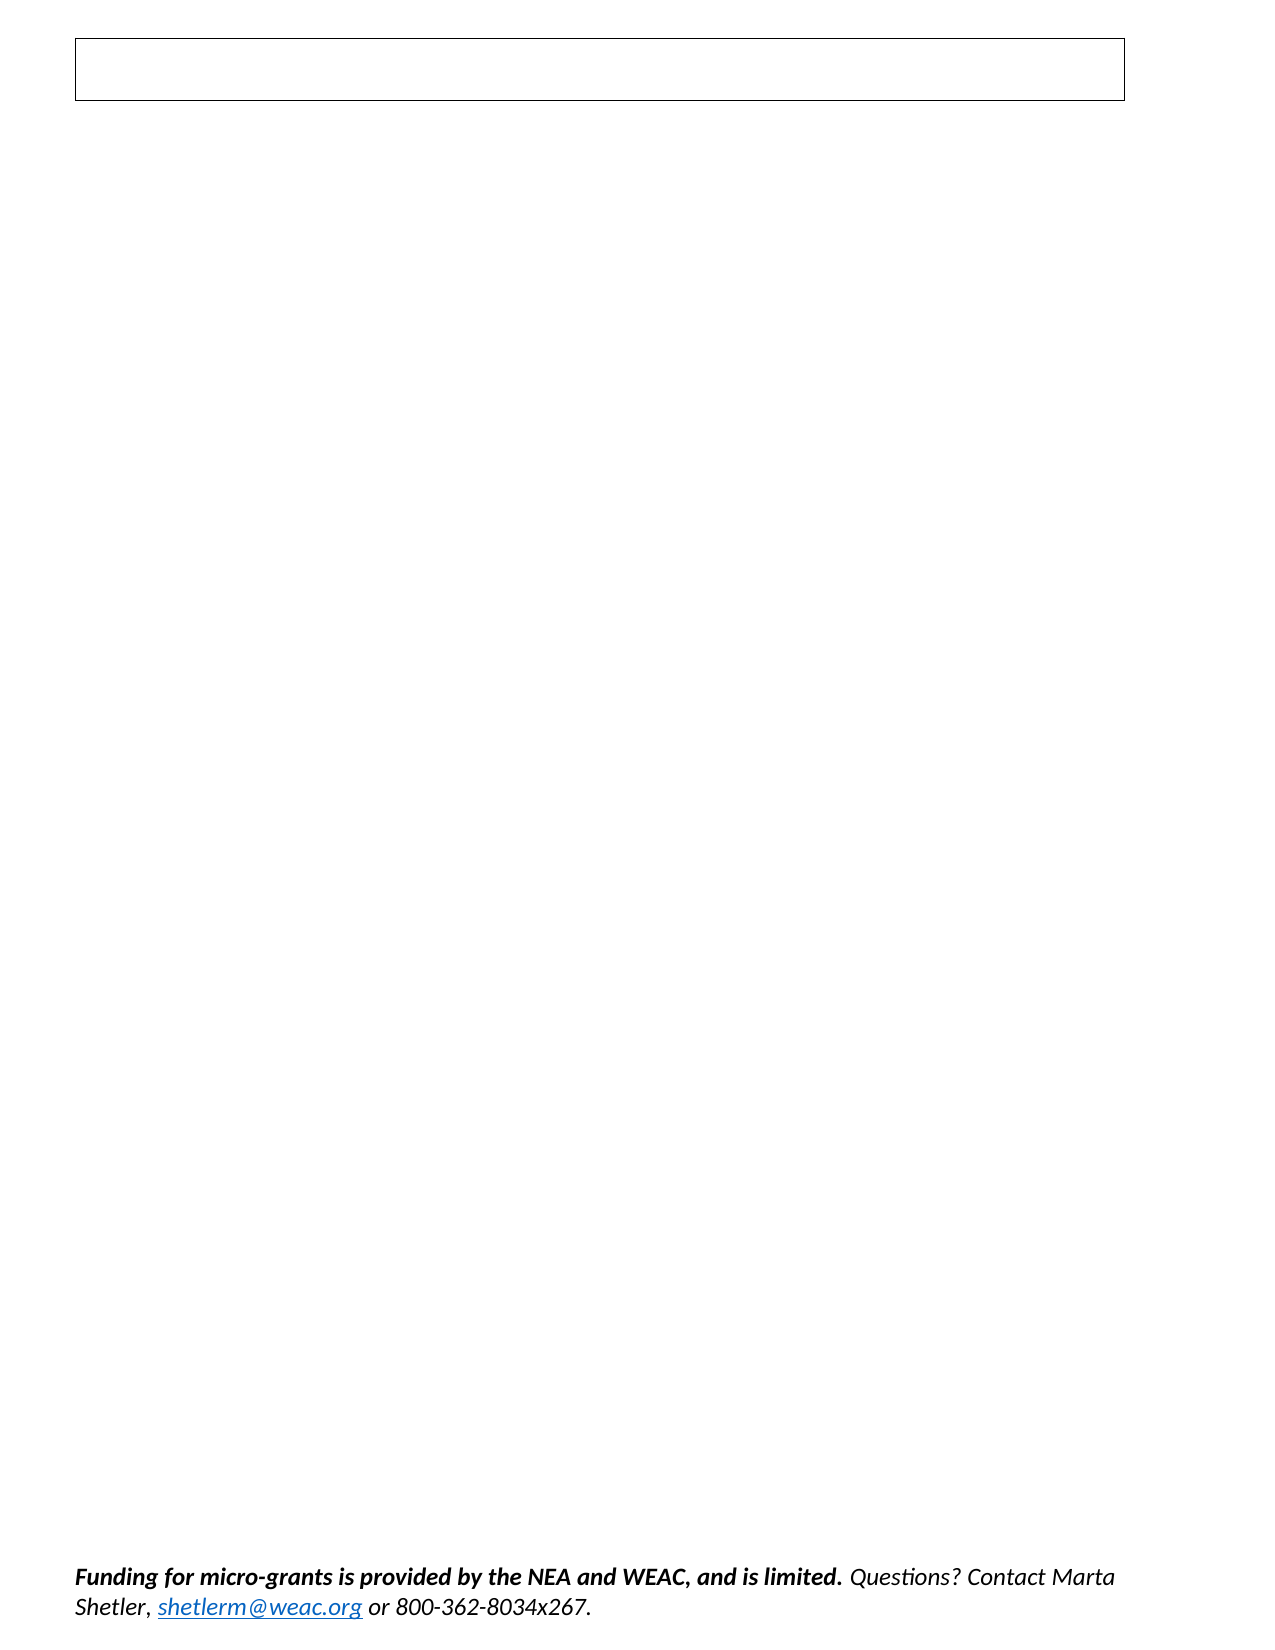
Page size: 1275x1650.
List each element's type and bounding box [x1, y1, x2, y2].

table_header [76, 39, 1124, 99]
